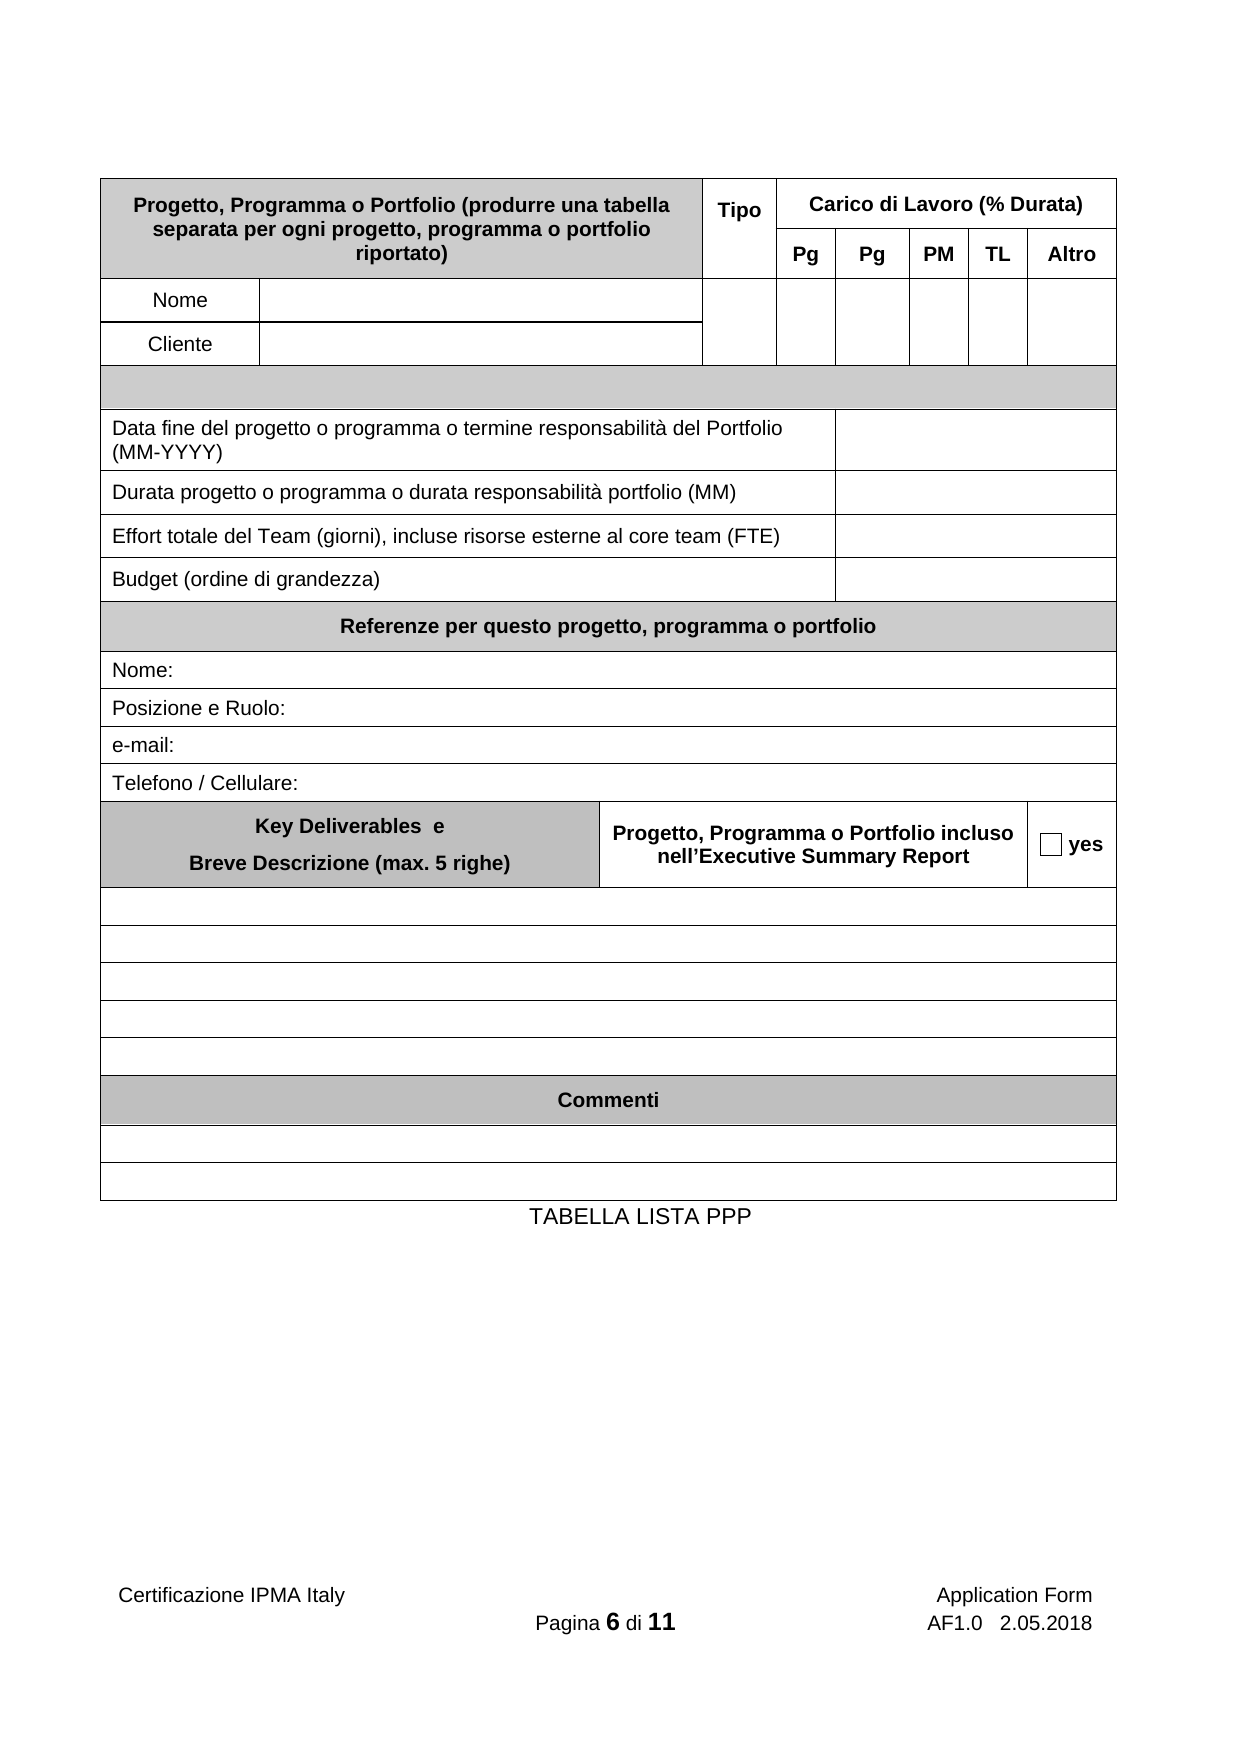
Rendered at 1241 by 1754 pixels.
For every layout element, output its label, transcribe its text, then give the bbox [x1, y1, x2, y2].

table_cell PM [910, 229, 968, 278]
table_cell [836, 471, 1116, 513]
table_cell [836, 558, 1116, 601]
table_cell [101, 1126, 1116, 1162]
table_cell [910, 279, 968, 365]
table_cell Pg [777, 229, 835, 278]
table_cell TL [969, 229, 1027, 278]
table_cell Nome: [101, 652, 1116, 688]
table_header Progetto, Programma o Portfolio (produrre una tabella separata per ogni progetto, programma o portfolio riportato) [101, 179, 702, 278]
text TABELLA LISTA PPP [118, 479, 1162, 1229]
table_cell yes [1028, 802, 1116, 887]
table_cell [101, 1163, 1116, 1199]
table_cell Progetto, Programma o Portfolio incluso nell’Executive Summary Report [600, 802, 1027, 887]
table_cell [101, 926, 1116, 962]
table_cell [836, 515, 1116, 557]
table_cell Altro [1028, 229, 1116, 278]
table_cell Nome [101, 279, 259, 321]
table_cell [260, 279, 702, 321]
table_cell e-mail: [101, 727, 1116, 763]
table_cell Commenti [101, 1076, 1116, 1124]
table_cell [101, 366, 1116, 408]
table_cell [836, 279, 909, 365]
table_cell [260, 323, 702, 365]
table_cell Referenze per questo progetto, programma o portfolio [101, 602, 1116, 651]
table_cell Durata progetto o programma o durata responsabilità portfolio (MM) [101, 471, 835, 513]
table_cell Key Deliverables e Breve Descrizione (max. 5 righe) [101, 802, 599, 887]
table_cell [969, 279, 1027, 365]
table_cell Effort totale del Team (giorni), incluse risorse esterne al core team (FTE) [101, 515, 835, 557]
table_cell [101, 888, 1116, 924]
table_header Tipo [703, 179, 776, 278]
table_cell [1028, 279, 1116, 365]
table_cell Data fine del progetto o programma o termine responsabilità del Portfolio (MM-YYYY) [101, 410, 835, 470]
table_cell Telefono / Cellulare: [101, 764, 1116, 801]
table_header Carico di Lavoro (% Durata) [777, 179, 1116, 228]
table_cell [101, 1038, 1116, 1074]
table_cell Cliente [101, 323, 259, 365]
table_cell [836, 410, 1116, 470]
table_cell [703, 279, 776, 365]
table_cell Budget (ordine di grandezza) [101, 558, 835, 601]
table_cell Posizione e Ruolo: [101, 689, 1116, 726]
table_cell [101, 1001, 1116, 1037]
table_cell Pg [836, 229, 909, 278]
table_cell [101, 963, 1116, 999]
table_cell [777, 279, 835, 365]
